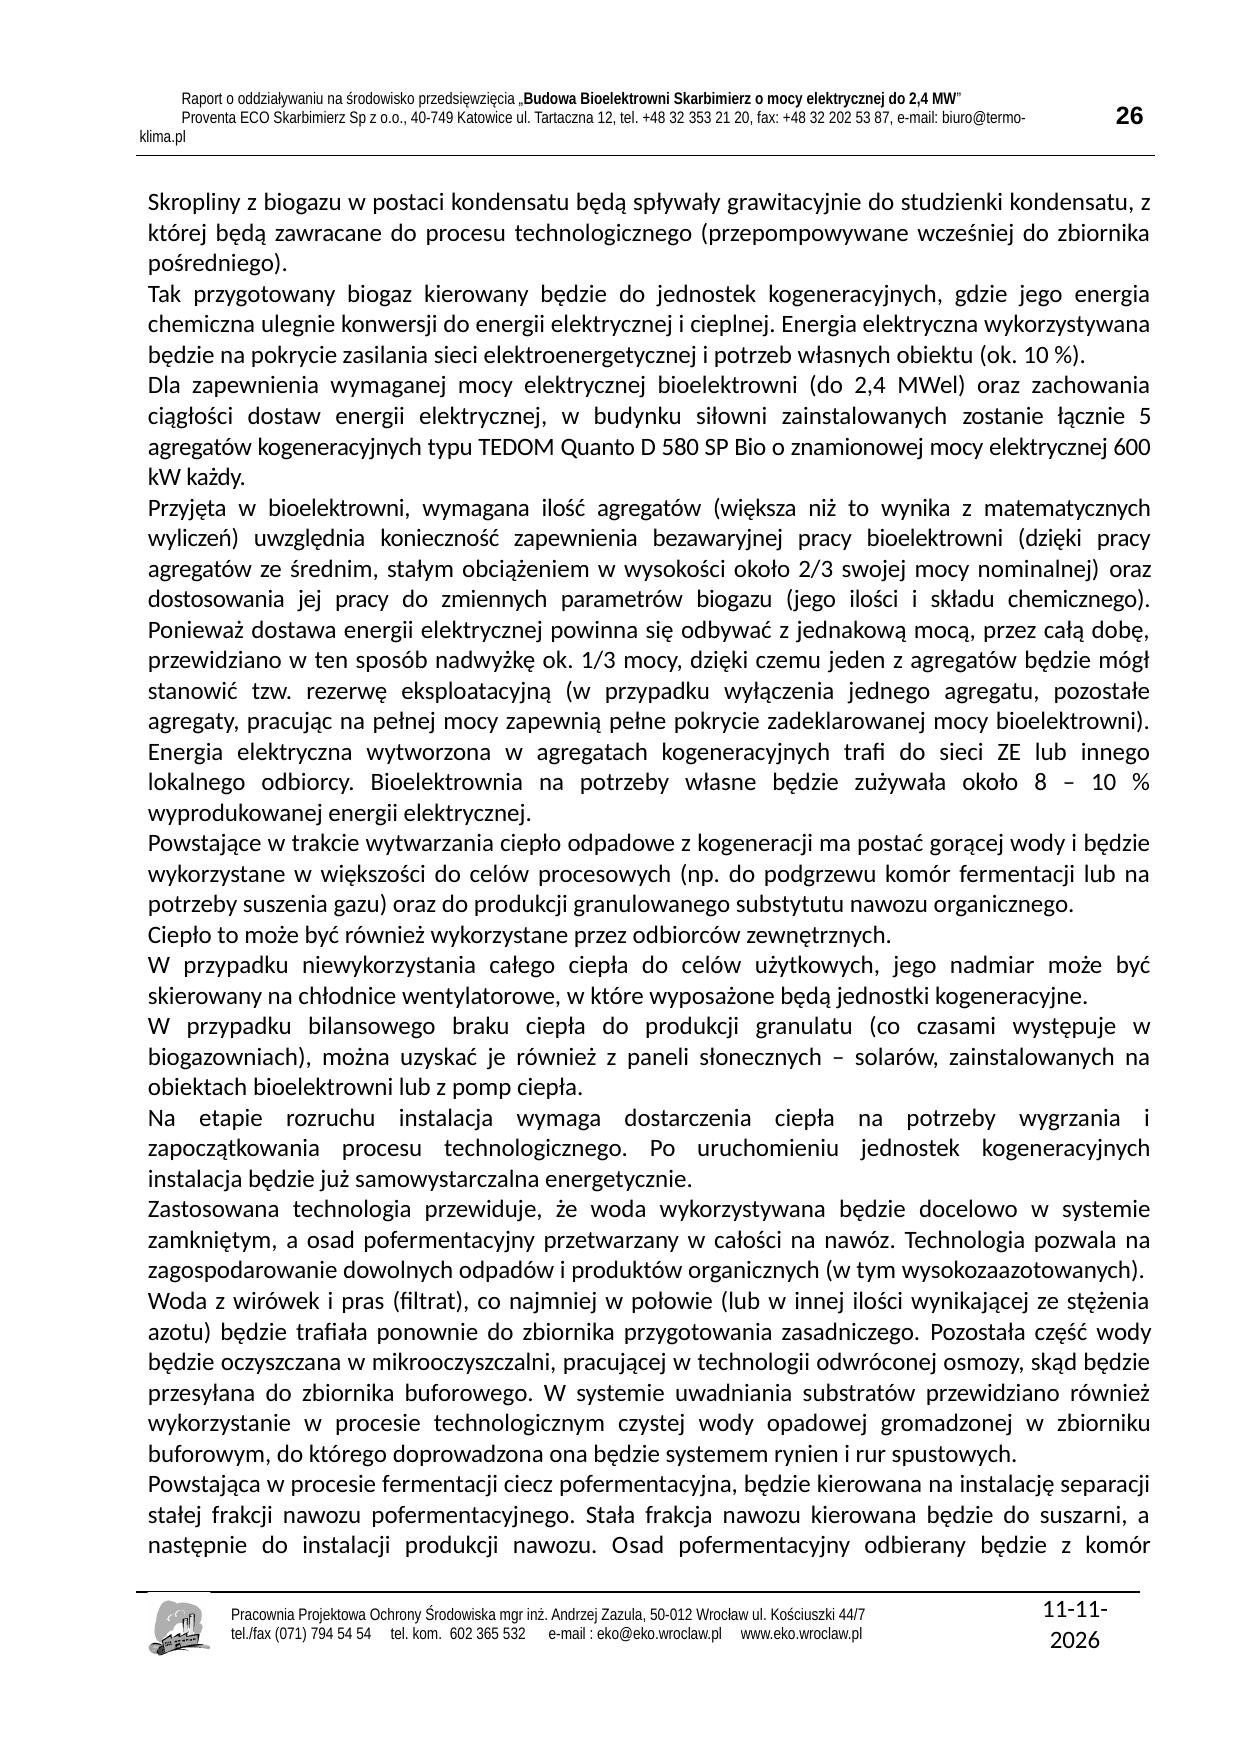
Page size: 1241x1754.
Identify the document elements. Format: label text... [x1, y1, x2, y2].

text Skropliny z biogazu w postaci kondensatu będą spływały grawitacyjnie do studzienki kondensatu, z której będą zawracane do procesu technologicznego (przepompowywane wcześniej do zbiornika pośredniego). [148, 186, 1152, 278]
text Dla zapewnienia wymaganej mocy elektrycznej bioelektrowni (do 2,4 MWel) oraz zachowania ciągłości dostaw energii elektrycznej, w budynku siłowni zainstalowanych zostanie łącznie 5 agregatów kogeneracyjnych typu TEDOM Quanto D 580 SP Bio o znamionowej mocy elektrycznej 600 kW każdy. [148, 369, 1152, 492]
text Przyjęta w bioelektrowni, wymagana ilość agregatów (większa niż to wynika z matematycznych wyliczeń) uwzględnia konieczność zapewnienia bezawaryjnej pracy bioelektrowni (dzięki pracy agregatów ze średnim, stałym obciążeniem w wysokości około 2/3 swojej mocy nominalnej) oraz dostosowania jej pracy do zmiennych parametrów biogazu (jego ilości i składu chemicznego). Ponieważ dostawa energii elektrycznej powinna się odbywać z jednakową mocą, przez całą dobę, przewidziano w ten sposób nadwyżkę ok. 1/3 mocy, dzięki czemu jeden z agregatów będzie mógł stanowić tzw. rezerwę eksploatacyjną (w przypadku wyłączenia jednego agregatu, pozostałe agregaty, pracując na pełnej mocy zapewnią pełne pokrycie zadeklarowanej mocy bioelektrowni). Energia elektryczna wytworzona w agregatach kogeneracyjnych trafi do sieci ZE lub innego lokalnego odbiorcy. Bioelektrownia na potrzeby własne będzie zużywała około 8 – 10 % wyprodukowanej energii elektrycznej. [148, 492, 1152, 827]
text W przypadku niewykorzystania całego ciepła do celów użytkowych, jego nadmiar może być skierowany na chłodnice wentylatorowe, w które wyposażone będą jednostki kogeneracyjne. [148, 949, 1152, 1011]
text W przypadku bilansowego braku ciepła do produkcji granulatu (co czasami występuje w biogazowniach), można uzyskać je również z paneli słonecznych – solarów, zainstalowanych na obiektach bioelektrowni lub z pomp ciepła. [148, 1011, 1152, 1102]
text Tak przygotowany biogaz kierowany będzie do jednostek kogeneracyjnych, gdzie jego energia chemiczna ulegnie konwersji do energii elektrycznej i cieplnej. Energia elektryczna wykorzystywana będzie na pokrycie zasilania sieci elektroenergetycznej i potrzeb własnych obiektu (ok. 10 %). [148, 278, 1152, 369]
picture [147, 1592, 211, 1656]
text Na etapie rozruchu instalacja wymaga dostarczenia ciepła na potrzeby wygrzania i zapoczątkowania procesu technologicznego. Po uruchomieniu jednostek kogeneracyjnych instalacja będzie już samowystarczalna energetycznie. [148, 1102, 1152, 1194]
text Zastosowana technologia przewiduje, że woda wykorzystywana będzie docelowo w systemie zamkniętym, a osad pofermentacyjny przetwarzany w całości na nawóz. Technologia pozwala na zagospodarowanie dowolnych odpadów i produktów organicznych (w tym wysokozaazotowanych). [148, 1194, 1152, 1285]
text Powstające w trakcie wytwarzania ciepło odpadowe z kogeneracji ma postać gorącej wody i będzie wykorzystane w większości do celów procesowych (np. do podgrzewu komór fermentacji lub na potrzeby suszenia gazu) oraz do produkcji granulowanego substytutu nawozu organicznego. [148, 827, 1152, 919]
text Ciepło to może być również wykorzystane przez odbiorców zewnętrznych. [148, 919, 1152, 949]
text Woda z wirówek i pras (filtrat), co najmniej w połowie (lub w innej ilości wynikającej ze stężenia azotu) będzie trafiała ponownie do zbiornika przygotowania zasadniczego. Pozostała część wody będzie oczyszczana w mikrooczyszczalni, pracującej w technologii odwróconej osmozy, skąd będzie przesyłana do zbiornika buforowego. W systemie uwadniania substratów przewidziano również wykorzystanie w procesie technologicznym czystej wody opadowej gromadzonej w zbiorniku buforowym, do którego doprowadzona ona będzie systemem rynien i rur spustowych. [148, 1285, 1152, 1468]
